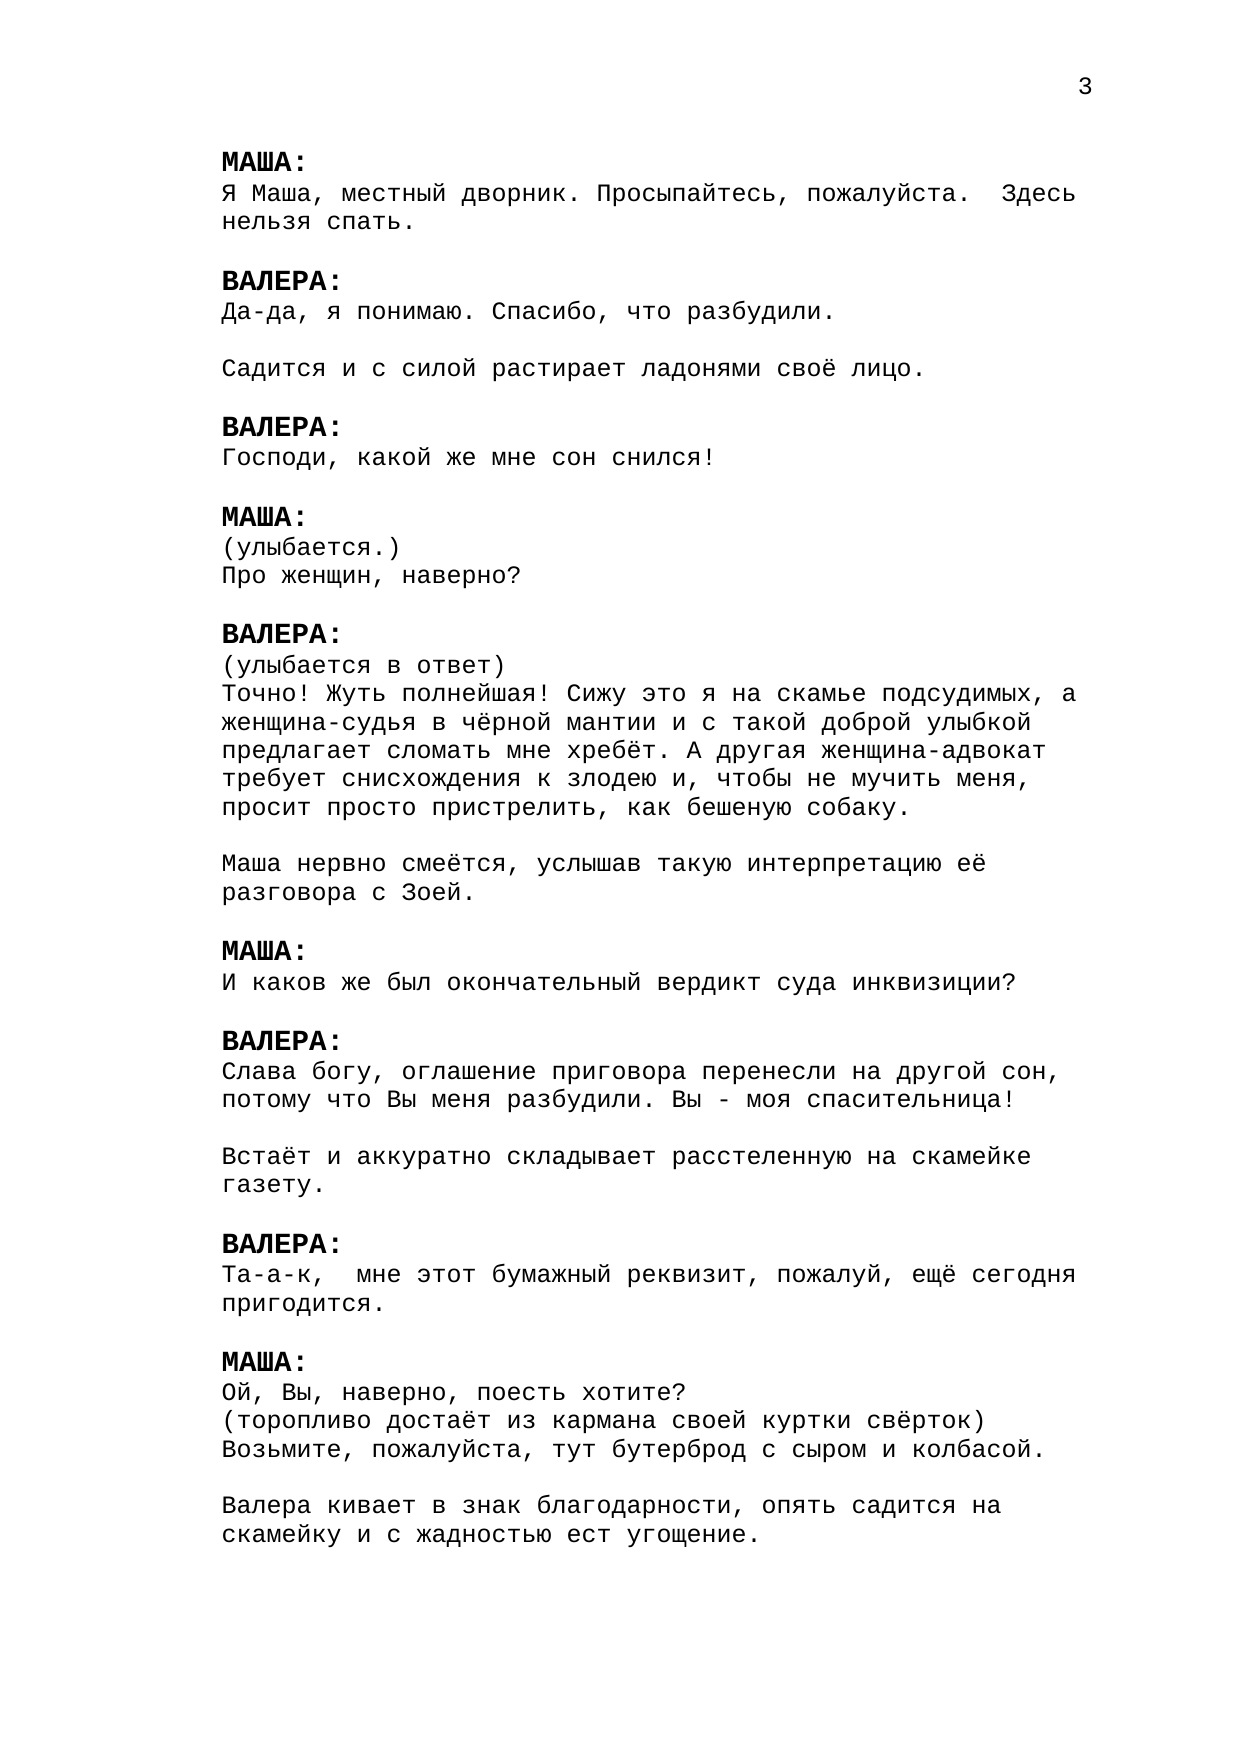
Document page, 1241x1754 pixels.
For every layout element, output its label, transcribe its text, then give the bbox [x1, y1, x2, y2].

text Точно! Жуть полнейшая! Сижу это я на скамье подсудимых, а женщина-судья в чёрной мантии и с такой доброй улыбкой предлагает сломать мне хребёт. А другая женщина-адвокат требует снисхождения к злодею и, чтобы не мучить меня, просит просто пристрелить, как бешеную собаку. [221, 681, 1093, 823]
text Я Маша, местный дворник. Просыпайтесь, пожалуйста. Здесь нельзя спать. [221, 181, 1093, 237]
text Да-да, я понимаю. Спасибо, что разбудили. [221, 299, 1093, 327]
text Маша нервно смеётся, услышав такую интерпретацию её разговора с Зоей. [221, 851, 1093, 908]
text Садится и с силой растирает ладонями своё лицо. [221, 355, 1093, 384]
text Ой, Вы, наверно, поесть хотите? [221, 1380, 1093, 1408]
text (улыбается.) [221, 535, 1093, 563]
text Встаёт и аккуратно складывает расстеленную на скамейке газету. [221, 1144, 1093, 1200]
text ВАЛЕРА: [221, 1026, 1093, 1059]
text МАША: [221, 936, 1093, 969]
text Про женщин, наверно? [221, 563, 1093, 591]
text Слава богу, оглашение приговора перенесли на другой сон, потому что Вы меня разбудили. Вы - моя спасительница! [221, 1059, 1093, 1115]
text ВАЛЕРА: [221, 412, 1093, 445]
text И каков же был окончательный вердикт суда инквизиции? [221, 969, 1093, 997]
text МАША: [221, 502, 1093, 535]
text ВАЛЕРА: [221, 266, 1093, 299]
text (торопливо достаёт из кармана своей куртки свёрток) [221, 1408, 1093, 1436]
text МАША: [221, 1347, 1093, 1380]
text МАША: [221, 148, 1093, 181]
text Та-а-к, мне этот бумажный реквизит, пожалуй, ещё сегодня пригодится. [221, 1262, 1093, 1318]
text (улыбается в ответ) [221, 653, 1093, 681]
text Возьмите, пожалуйста, тут бутерброд с сыром и колбасой. [221, 1436, 1093, 1465]
text ВАЛЕРА: [221, 1229, 1093, 1262]
text ВАЛЕРА: [221, 620, 1093, 653]
text Господи, какой же мне сон снился! [221, 445, 1093, 473]
text Валера кивает в знак благодарности, опять садится на скамейку и с жадностью ест угощение. [221, 1493, 1093, 1550]
